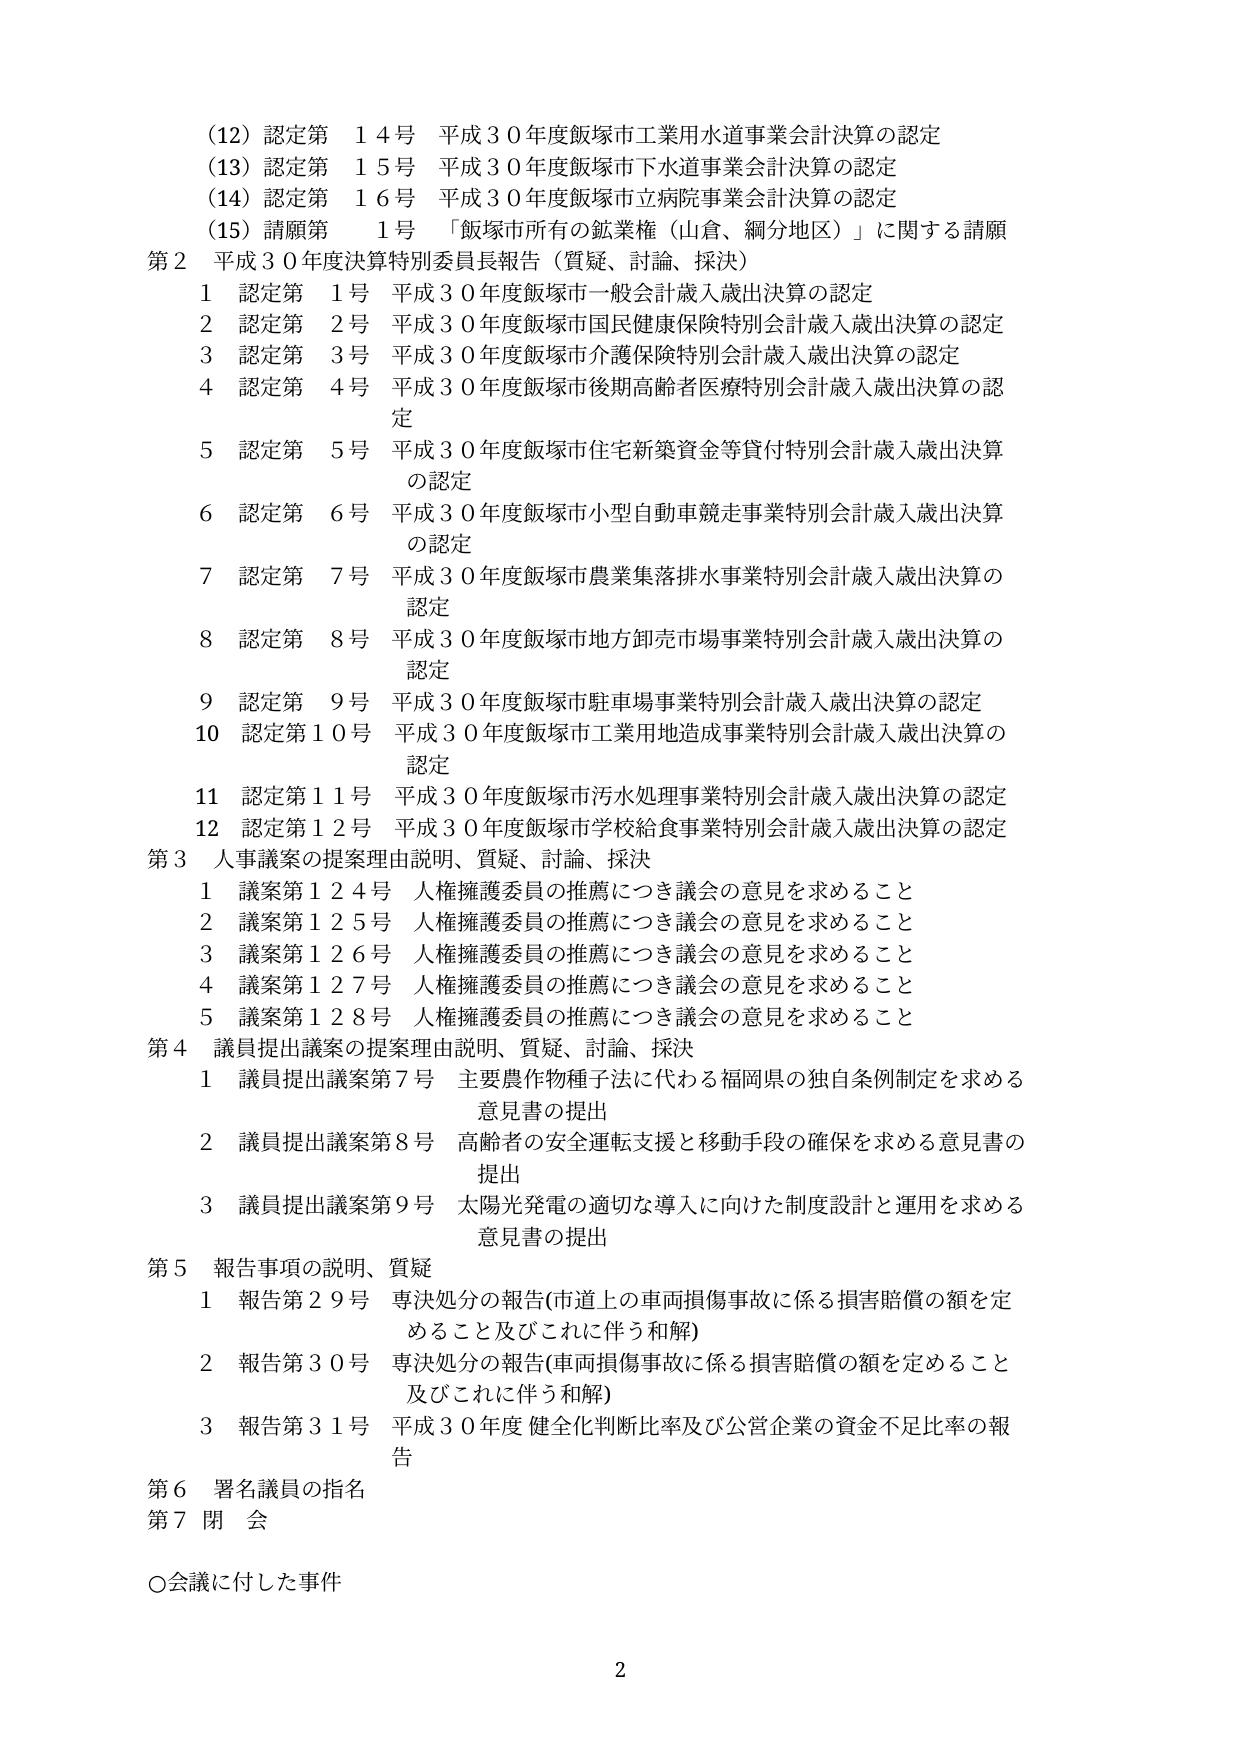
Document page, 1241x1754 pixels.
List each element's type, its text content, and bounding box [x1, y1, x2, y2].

text 第４ 議員提出議案の提案理由説明、質疑、討論、採決 [148, 1031, 1092, 1063]
text 及びこれに伴う和解) [148, 1377, 1092, 1409]
text （12）認定第 １４号 平成３０年度飯塚市工業用水道事業会計決算の認定 [148, 118, 1092, 150]
text 第５ 報告事項の説明、質疑 [148, 1251, 1092, 1283]
text 認定 [148, 590, 1092, 622]
text ○会議に付した事件 [148, 1565, 1092, 1596]
text 意見書の提出 [148, 1094, 1092, 1126]
text 第２ 平成３０年度決算特別委員長報告（質疑、討論、採決） [148, 244, 1092, 276]
text 告 [148, 1441, 1092, 1472]
text の認定 [148, 527, 1092, 559]
text めること及びこれに伴う和解) [148, 1314, 1092, 1346]
text ９ 認定第 ９号 平成３０年度飯塚市駐車場事業特別会計歳入歳出決算の認定 [148, 685, 1092, 716]
text ５ 認定第 ５号 平成３０年度飯塚市住宅新築資金等貸付特別会計歳入歳出決算 [148, 433, 1092, 464]
text ４ 議案第１２７号 人権擁護委員の推薦につき議会の意見を求めること [148, 968, 1092, 1000]
text 定 [148, 402, 1092, 433]
text １ 報告第２９号 専決処分の報告(市道上の車両損傷事故に係る損害賠償の額を定 [148, 1283, 1092, 1314]
text ７ 認定第 ７号 平成３０年度飯塚市農業集落排水事業特別会計歳入歳出決算の [148, 559, 1092, 590]
text ２ 報告第３０号 専決処分の報告(車両損傷事故に係る損害賠償の額を定めること [148, 1346, 1092, 1377]
text （14）認定第 １６号 平成３０年度飯塚市立病院事業会計決算の認定 [148, 181, 1092, 213]
text ２ 議員提出議案第８号 高齢者の安全運転支援と移動手段の確保を求める意見書の [148, 1126, 1092, 1157]
text １ 議員提出議案第７号 主要農作物種子法に代わる福岡県の独自条例制定を求める [148, 1063, 1092, 1094]
text ３ 議員提出議案第９号 太陽光発電の適切な導入に向けた制度設計と運用を求める [148, 1188, 1092, 1220]
text 12 認定第１２号 平成３０年度飯塚市学校給食事業特別会計歳入歳出決算の認定 [148, 811, 1092, 842]
text の認定 [148, 464, 1092, 496]
text ２ 認定第 ２号 平成３０年度飯塚市国民健康保険特別会計歳入歳出決算の認定 [148, 307, 1092, 339]
text ６ 認定第 ６号 平成３０年度飯塚市小型自動車競走事業特別会計歳入歳出決算 [148, 496, 1092, 527]
text 10 認定第１０号 平成３０年度飯塚市工業用地造成事業特別会計歳入歳出決算の [148, 716, 1092, 748]
text 提出 [148, 1157, 1092, 1188]
text ４ 認定第 ４号 平成３０年度飯塚市後期高齢者医療特別会計歳入歳出決算の認 [148, 370, 1092, 402]
text 認定 [148, 748, 1092, 779]
text ２ 議案第１２５号 人権擁護委員の推薦につき議会の意見を求めること [148, 905, 1092, 937]
text １ 認定第 １号 平成３０年度飯塚市一般会計歳入歳出決算の認定 [148, 276, 1092, 307]
text 意見書の提出 [148, 1220, 1092, 1251]
text 第３ 人事議案の提案理由説明、質疑、討論、採決 [148, 842, 1092, 874]
text １ 議案第１２４号 人権擁護委員の推薦につき議会の意見を求めること [148, 874, 1092, 905]
text 認定 [148, 653, 1092, 685]
text （13）認定第 １５号 平成３０年度飯塚市下水道事業会計決算の認定 [148, 150, 1092, 181]
text 11 認定第１１号 平成３０年度飯塚市汚水処理事業特別会計歳入歳出決算の認定 [148, 779, 1092, 811]
text 第７ 閉 会 [148, 1503, 1092, 1535]
text （15）請願第 １号 「飯塚市所有の鉱業権（山倉、綱分地区）」に関する請願 [148, 213, 1092, 244]
text ３ 認定第 ３号 平成３０年度飯塚市介護保険特別会計歳入歳出決算の認定 [148, 339, 1092, 370]
text ５ 議案第１２８号 人権擁護委員の推薦につき議会の意見を求めること [148, 1000, 1092, 1031]
text 第６ 署名議員の指名 [148, 1472, 1092, 1503]
text ３ 議案第１２６号 人権擁護委員の推薦につき議会の意見を求めること [148, 937, 1092, 968]
text ８ 認定第 ８号 平成３０年度飯塚市地方卸売市場事業特別会計歳入歳出決算の [148, 622, 1092, 653]
text ３ 報告第３１号 平成３０年度 健全化判断比率及び公営企業の資金不足比率の報 [148, 1409, 1092, 1441]
